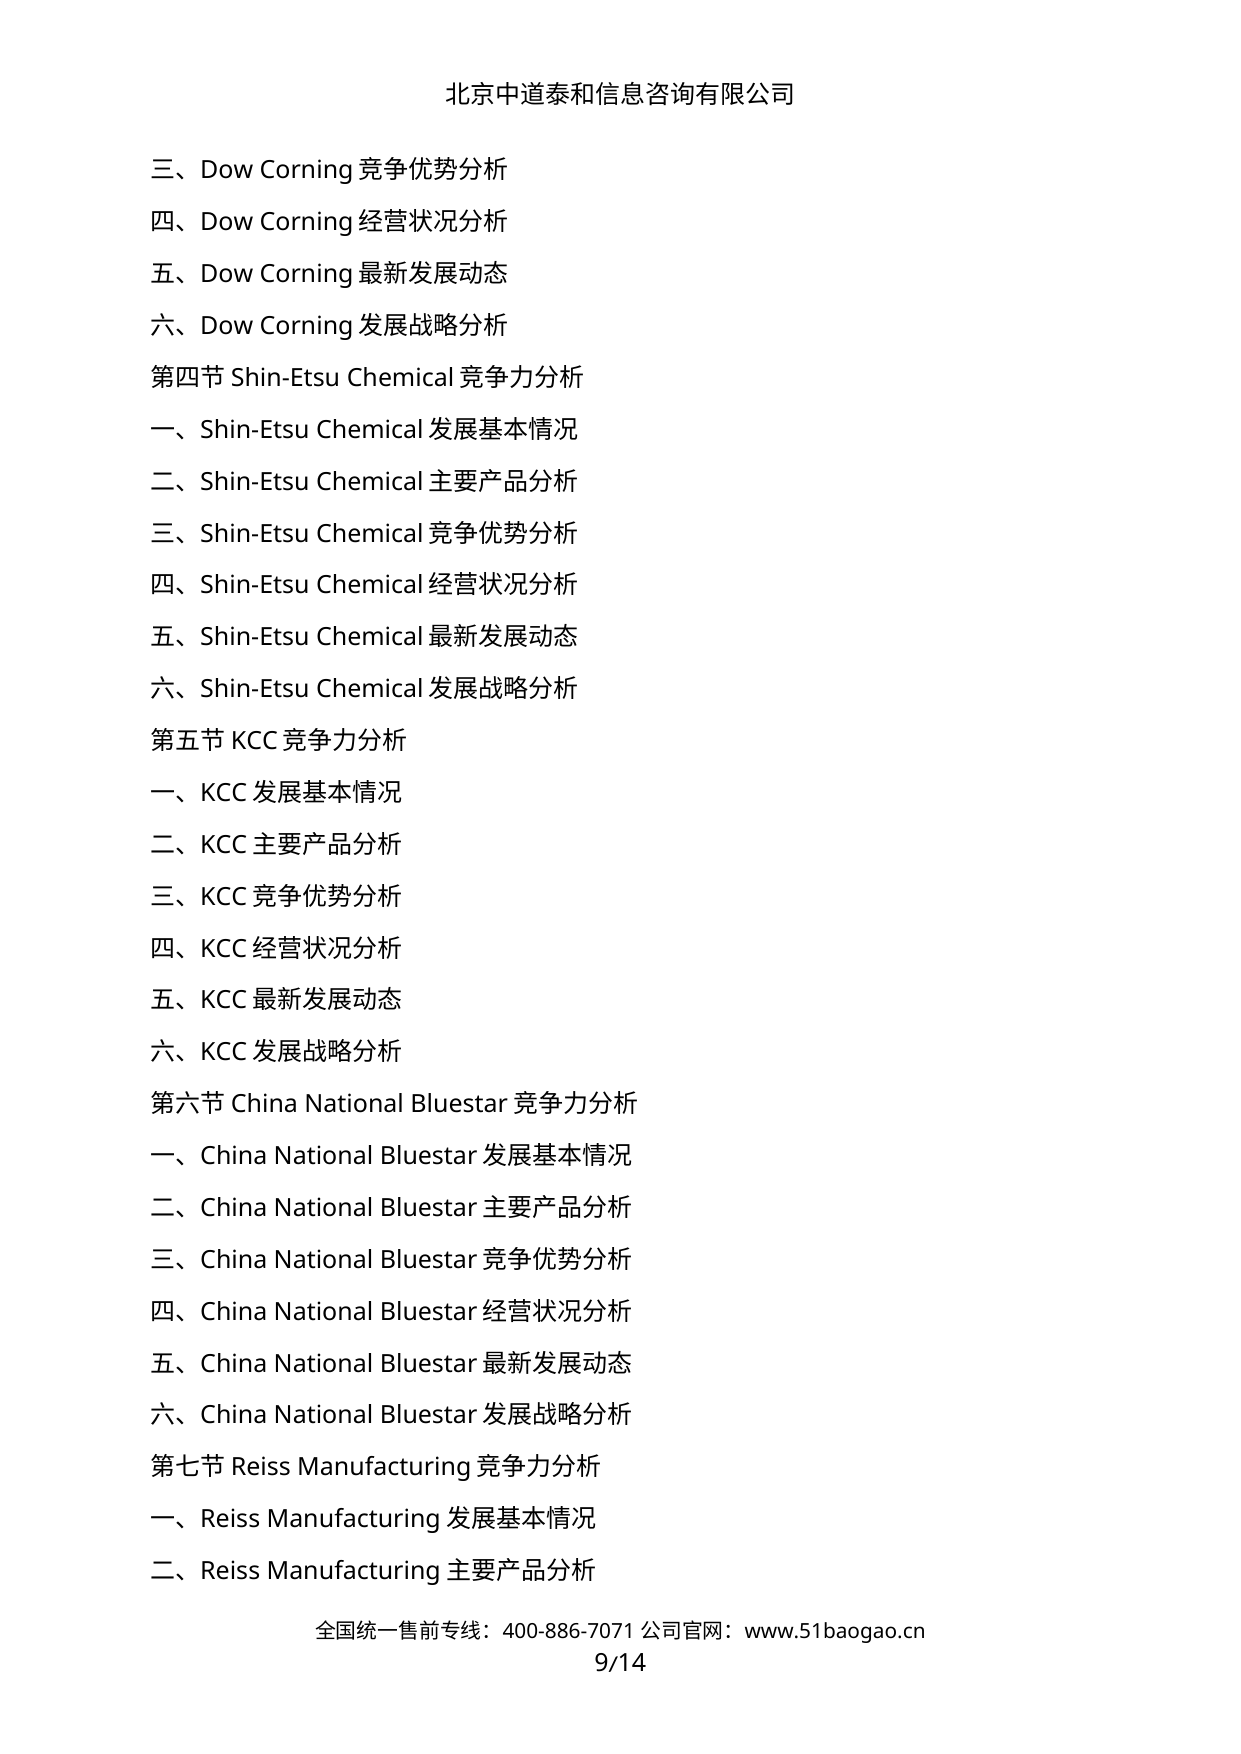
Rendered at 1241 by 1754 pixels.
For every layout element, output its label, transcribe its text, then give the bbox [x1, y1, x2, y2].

text 一、China National Bluestar发展基本情况 [150, 1136, 1090, 1172]
text 二、China National Bluestar主要产品分析 [150, 1187, 1090, 1224]
text 六、China National Bluestar发展战略分析 [150, 1395, 1090, 1431]
text 第七节 Reiss Manufacturing竞争力分析 [150, 1447, 1090, 1483]
text 四、China National Bluestar经营状况分析 [150, 1291, 1090, 1327]
text 三、KCC竞争优势分析 [150, 876, 1090, 912]
text 四、KCC经营状况分析 [150, 928, 1090, 964]
text 第五节 KCC竞争力分析 [150, 721, 1090, 757]
text 第六节 China National Bluestar竞争力分析 [150, 1084, 1090, 1120]
text 二、Reiss Manufacturing主要产品分析 [150, 1551, 1090, 1587]
text 三、Shin-Etsu Chemical竞争优势分析 [150, 513, 1090, 549]
text 一、Reiss Manufacturing发展基本情况 [150, 1499, 1090, 1535]
text 五、KCC最新发展动态 [150, 980, 1090, 1016]
text 第四节 Shin-Etsu Chemical竞争力分析 [150, 357, 1090, 394]
text 五、China National Bluestar最新发展动态 [150, 1343, 1090, 1379]
text 三、China National Bluestar竞争优势分析 [150, 1239, 1090, 1276]
text 四、Dow Corning经营状况分析 [150, 202, 1090, 238]
text 一、Shin-Etsu Chemical发展基本情况 [150, 409, 1090, 446]
text 二、KCC主要产品分析 [150, 824, 1090, 861]
text 四、Shin-Etsu Chemical经营状况分析 [150, 565, 1090, 601]
text 五、Dow Corning最新发展动态 [150, 254, 1090, 290]
text 六、KCC发展战略分析 [150, 1032, 1090, 1068]
text 三、Dow Corning竞争优势分析 [150, 150, 1090, 186]
text 六、Dow Corning发展战略分析 [150, 306, 1090, 342]
text 六、Shin-Etsu Chemical发展战略分析 [150, 669, 1090, 705]
text 二、Shin-Etsu Chemical主要产品分析 [150, 461, 1090, 497]
text 五、Shin-Etsu Chemical最新发展动态 [150, 617, 1090, 653]
text 一、KCC发展基本情况 [150, 772, 1090, 809]
